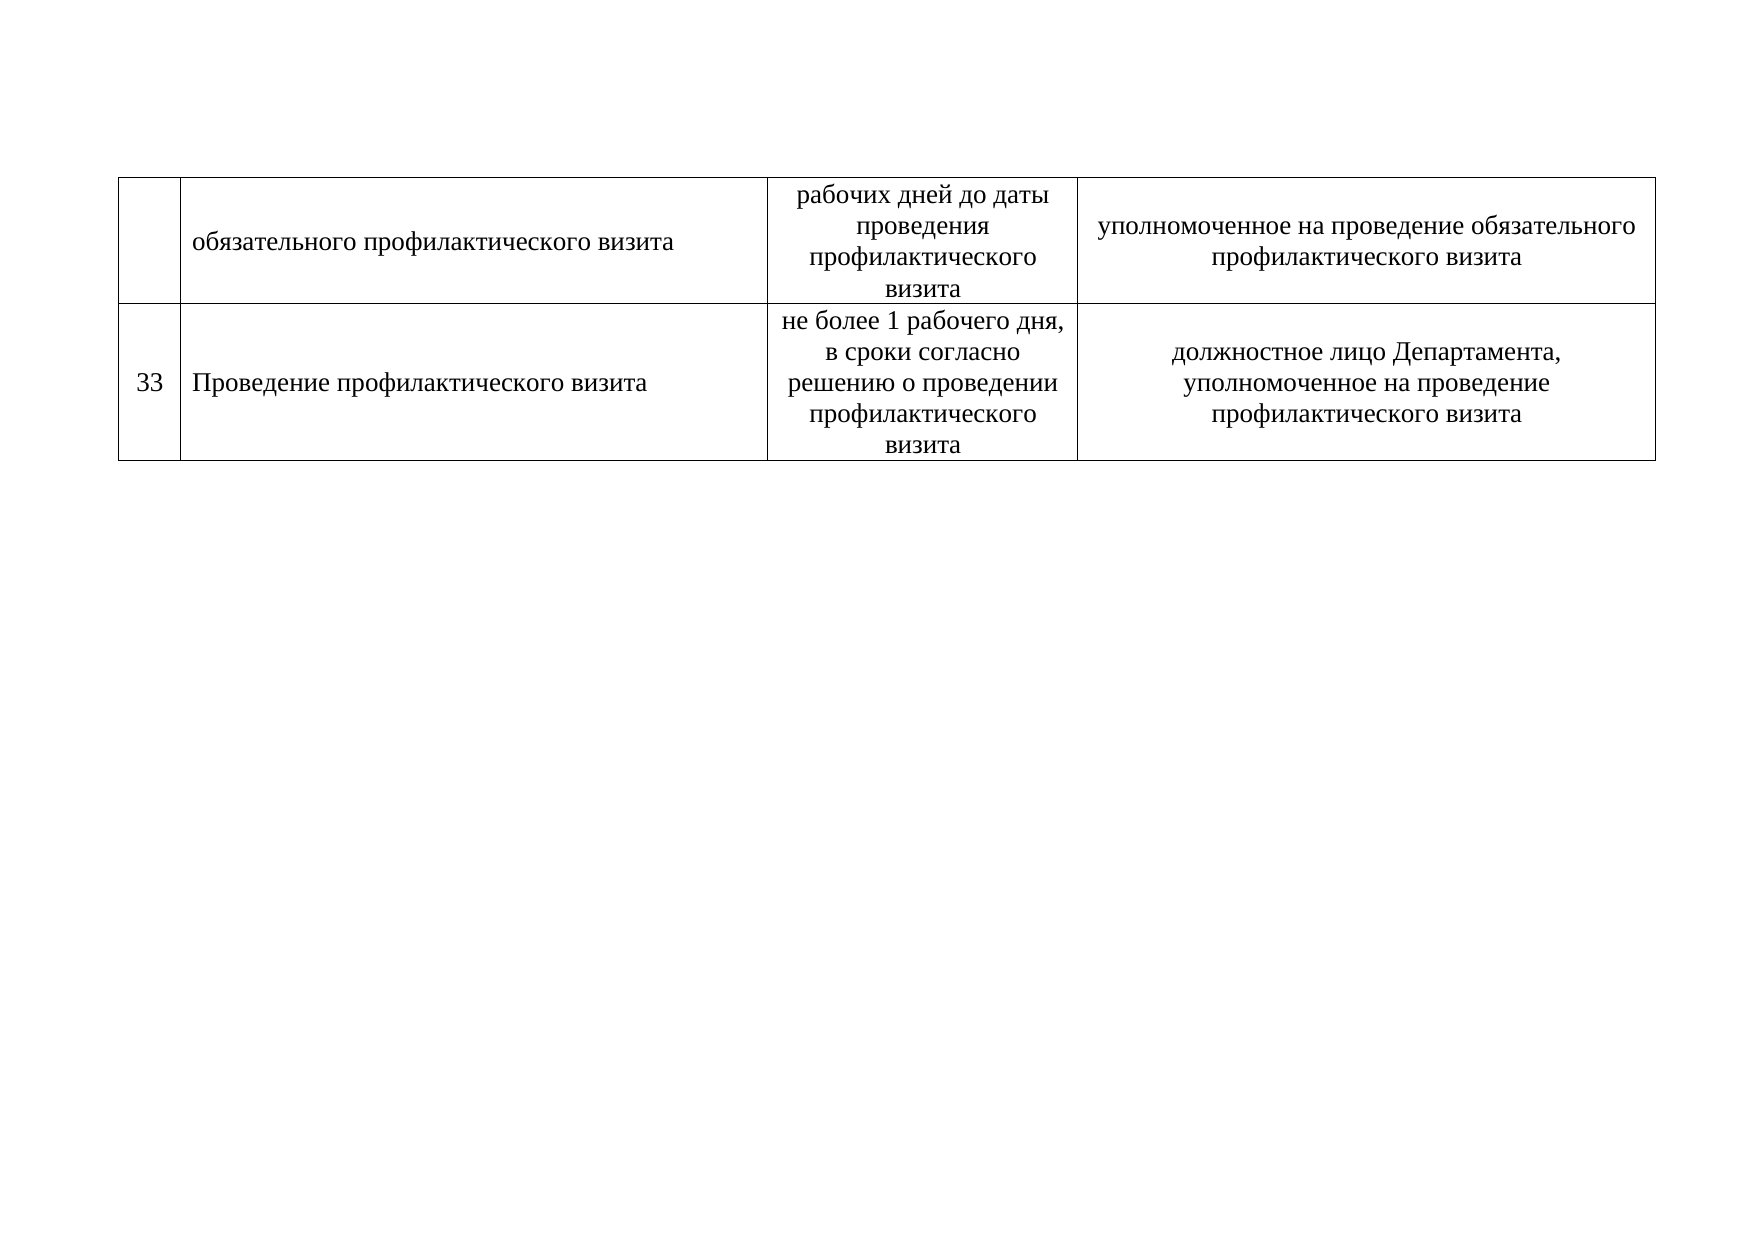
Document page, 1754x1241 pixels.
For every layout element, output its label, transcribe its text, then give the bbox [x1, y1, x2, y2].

table_cell не более 1 рабочего дня, в сроки согласно решению о проведении профилактического визита [768, 304, 1077, 459]
table_cell должностное лицо Департамента, уполномоченное на проведение профилактического визита [1078, 304, 1655, 459]
table_cell Проведение профилактического визита [181, 304, 767, 459]
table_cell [181, 178, 767, 303]
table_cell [1078, 178, 1655, 303]
table_cell 32 [119, 178, 180, 303]
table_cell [768, 178, 1077, 303]
table_cell 33 [119, 304, 180, 459]
